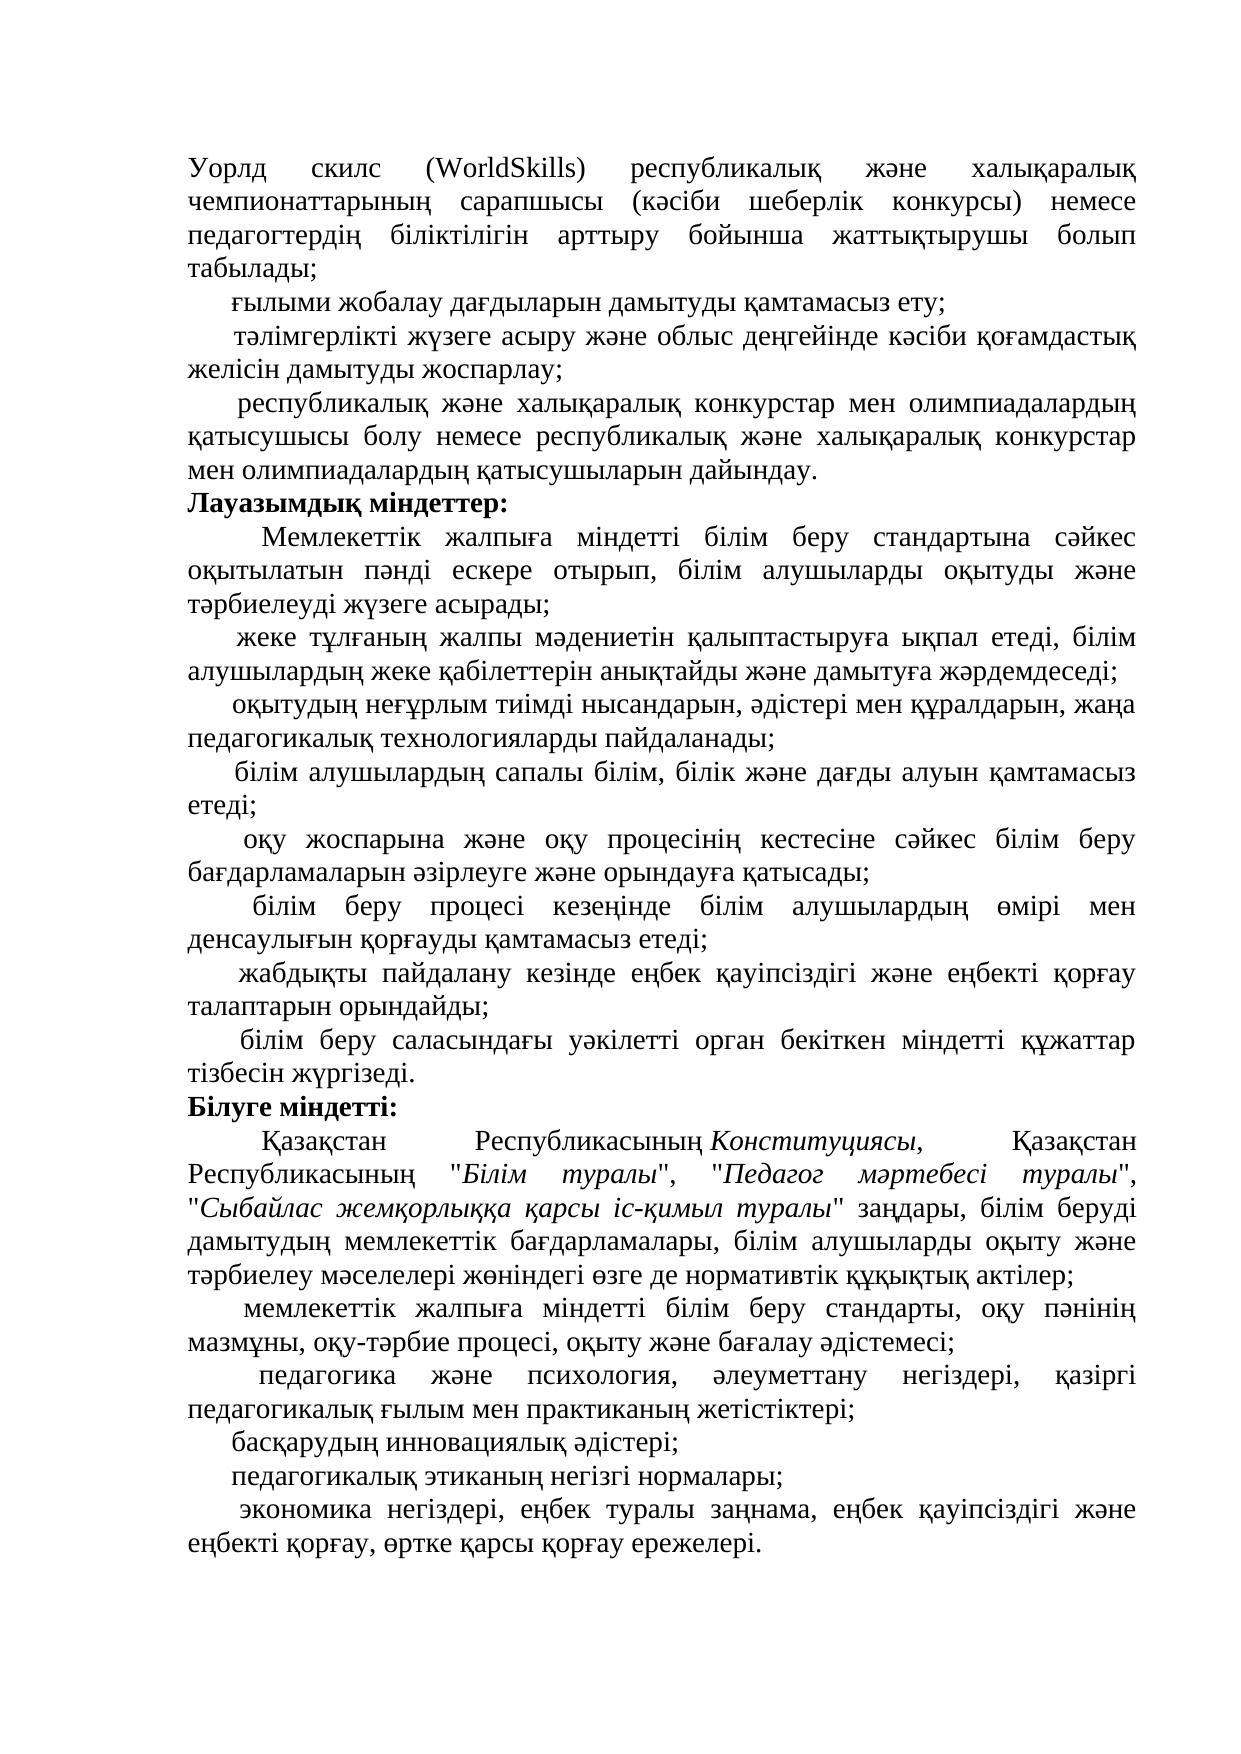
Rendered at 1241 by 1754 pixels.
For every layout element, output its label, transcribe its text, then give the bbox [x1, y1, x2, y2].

text Мемлекеттік жалпыға міндетті білім беру стандартына сәйкес оқытылатын пәнді ескере отырып, білім алушыларды оқытуды және тәрбиелеуді жүзеге асырады; [187, 519, 1137, 619]
text ғылыми жобалау дағдыларын дамытуды қамтамасыз ету; [187, 284, 1137, 318]
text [187, 150, 1137, 284]
text тәлімгерлікті жүзеге асыру және облыс деңгейінде кәсіби қоғамдастық желісін дамытуды жоспарлау; [187, 318, 1137, 385]
text педагогикалық этиканың негізгі нормалары; [187, 1458, 1137, 1492]
text республикалық және халықаралық конкурстар мен олимпиадалардың қатысушысы болу немесе республикалық және халықаралық конкурстар мен олимпиадалардың қатысушыларын дайындау. [187, 385, 1137, 485]
text басқарудың инновациялық әдістері; [187, 1424, 1137, 1458]
text оқытудың неғұрлым тиімді нысандарын, әдістері мен құралдарын, жаңа педагогикалық технологияларды пайдаланады; [187, 687, 1137, 754]
text жеке тұлғаның жалпы мәдениетін қалыптастыруға ықпал етеді, білім алушылардың жеке қабілеттерін анықтайды және дамытуға жәрдемдеседі; [187, 619, 1137, 687]
text экономика негіздері, еңбек туралы заңнама, еңбек қауіпсіздігі және еңбекті қорғау, өртке қарсы қорғау ережелері. [187, 1492, 1137, 1559]
text оқу жоспарына және оқу процесінің кестесіне сәйкес білім беру бағдарламаларын әзірлеуге және орындауға қатысады; [187, 821, 1137, 888]
text жабдықты пайдалану кезінде еңбек қауіпсіздігі және еңбекті қорғау талаптарын орындайды; [187, 955, 1137, 1022]
text білім алушылардың сапалы білім, білік және дағды алуын қамтамасыз етеді; [187, 754, 1137, 821]
text Лауазымдық міндеттер: [187, 485, 1137, 519]
text педагогика және психология, әлеуметтану негіздері, қазіргі педагогикалық ғылым мен практиканың жетістіктері; [187, 1357, 1137, 1424]
text Білуге міндетті: [187, 1089, 1137, 1123]
text мемлекеттік жалпыға міндетті білім беру стандарты, оқу пәнінің мазмұны, оқу-тәрбие процесі, оқыту және бағалау әдістемесі; [187, 1290, 1137, 1357]
text білім беру саласындағы уәкілетті орган бекіткен міндетті құжаттар тізбесін жүргізеді. [187, 1022, 1137, 1089]
text Қазақстан Республикасының Конституциясы, Қазақстан Республикасының "Білім туралы", "Педагог мәртебесі туралы", "Сыбайлас жемқорлыққа қарсы іс-қимыл туралы" заңдары, білім беруді дамытудың мемлекеттік бағдарламалары, білім алушыларды оқыту және тәрбиелеу мәселелері жөніндегі өзге де нормативтік құқықтық актілер; [187, 1123, 1137, 1290]
text білім беру процесі кезеңінде білім алушылардың өмірі мен денсаулығын қорғауды қамтамасыз етеді; [187, 888, 1137, 955]
